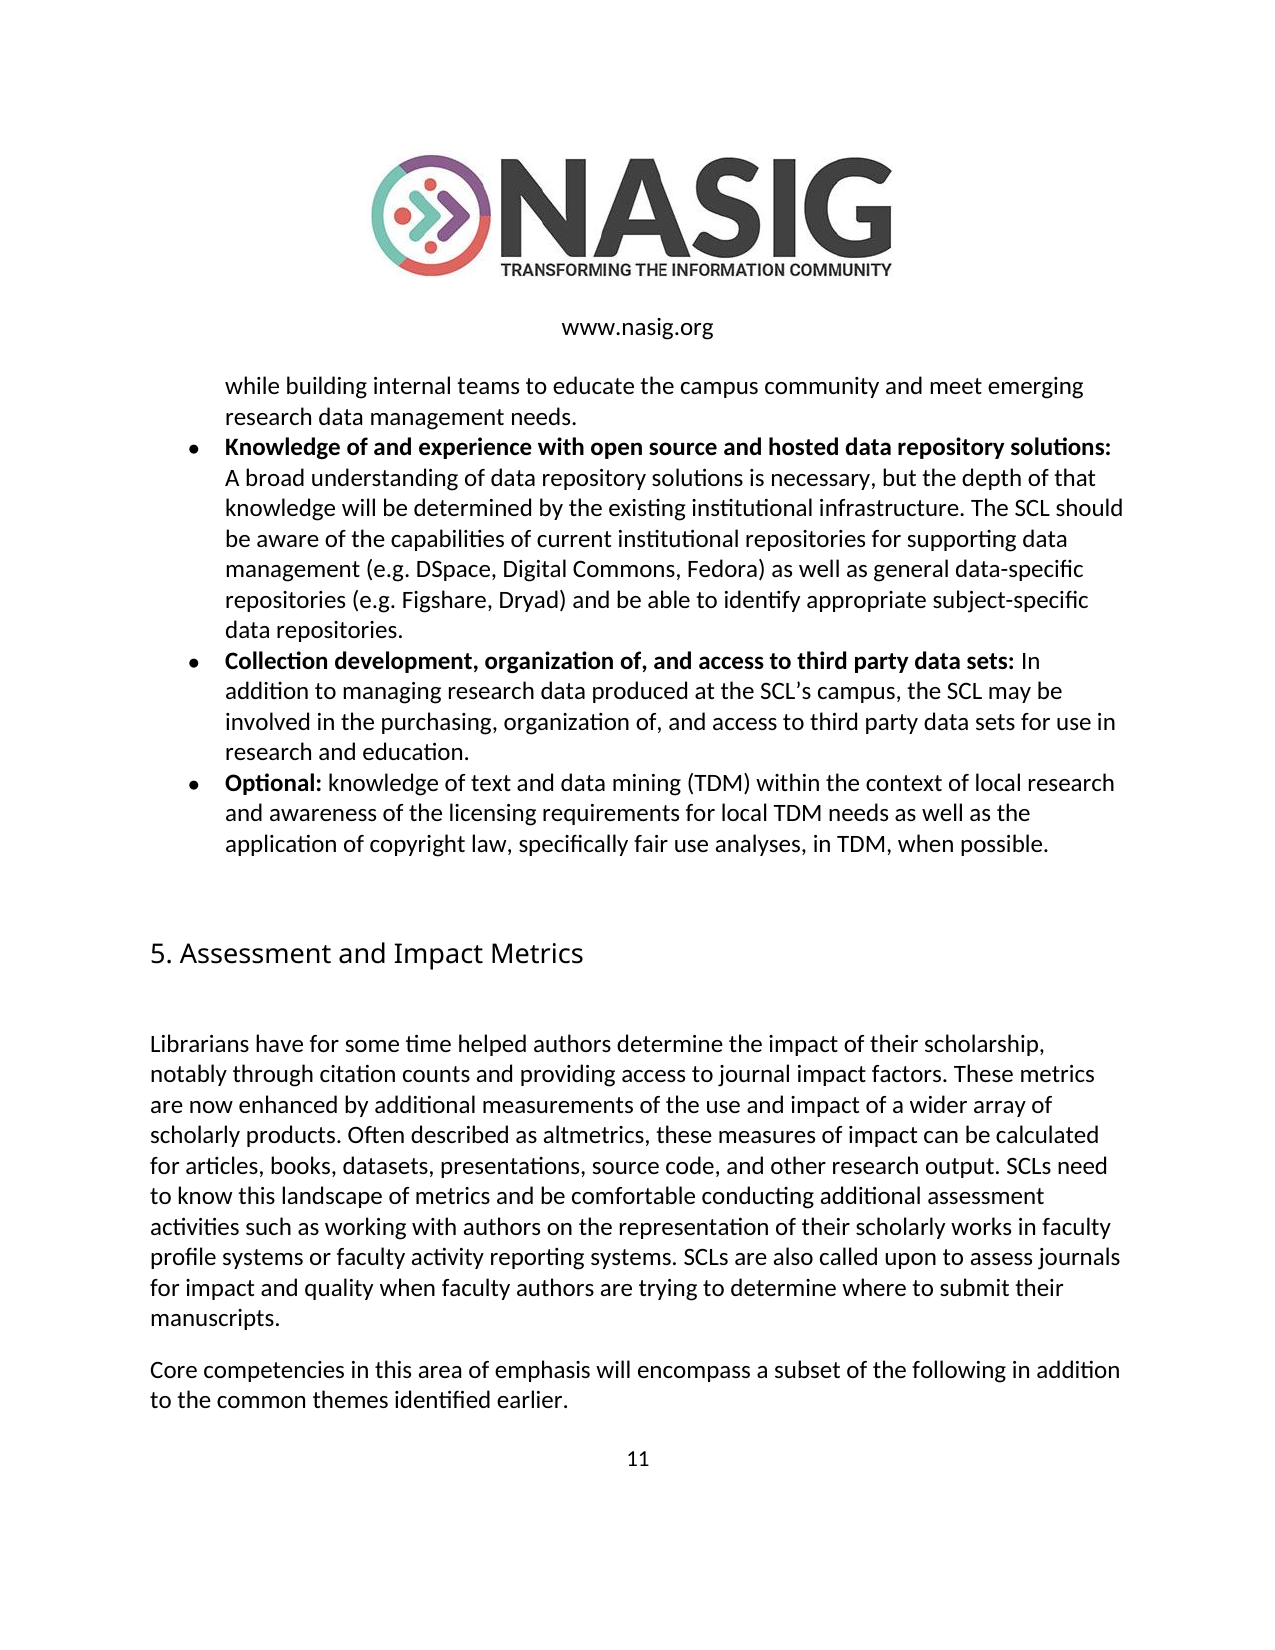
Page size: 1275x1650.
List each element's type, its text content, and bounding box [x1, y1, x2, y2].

list Knowledge of and experience with open source and hosted data repository solutions: A broad understanding of data repository solutions is necessary, but the depth of that knowledge will be determined by the existing institutional infrastructure. The SCL should be aware of the capabilities of current institutional repositories for supporting data management (e.g. DSpace, Digital Commons, Fedora) as well as general data-specific repositories (e.g. Figshare, Dryad) and be able to identify appropriate subject-specific data repositories. [187, 431, 1125, 645]
list Collection development, organization of, and access to third party data sets: In addition to managing research data produced at the SCL’s campus, the SCL may be involved in the purchasing, organization of, and access to third party data sets for use in research and education. [187, 645, 1125, 767]
list Optional: knowledge of text and data mining (TDM) within the context of local research and awareness of the licensing requirements for local TDM needs as well as the application of copyright law, specifically fair use analyses, in TDM, when possible. [187, 767, 1125, 858]
subtitle 5. Assessment and Impact Metrics [150, 934, 1125, 971]
text Core competencies in this area of emphasis will encompass a subset of the following in addition to the common themes identified earlier. [150, 1354, 1125, 1415]
picture [365, 150, 897, 284]
text Librarians have for some time helped authors determine the impact of their scholarship, notably through citation counts and providing access to journal impact factors. These metrics are now enhanced by additional measurements of the use and impact of a wider array of scholarly products. Often described as altmetrics, these measures of impact can be calculated for articles, books, datasets, presentations, source code, and other research output. SCLs need to know this landscape of metrics and be comfortable conducting additional assessment activities such as working with authors on the representation of their scholarly works in faculty profile systems or faculty activity reporting systems. SCLs are also called upon to assess journals for impact and quality when faculty authors are trying to determine where to submit their manuscripts. [150, 1028, 1125, 1333]
